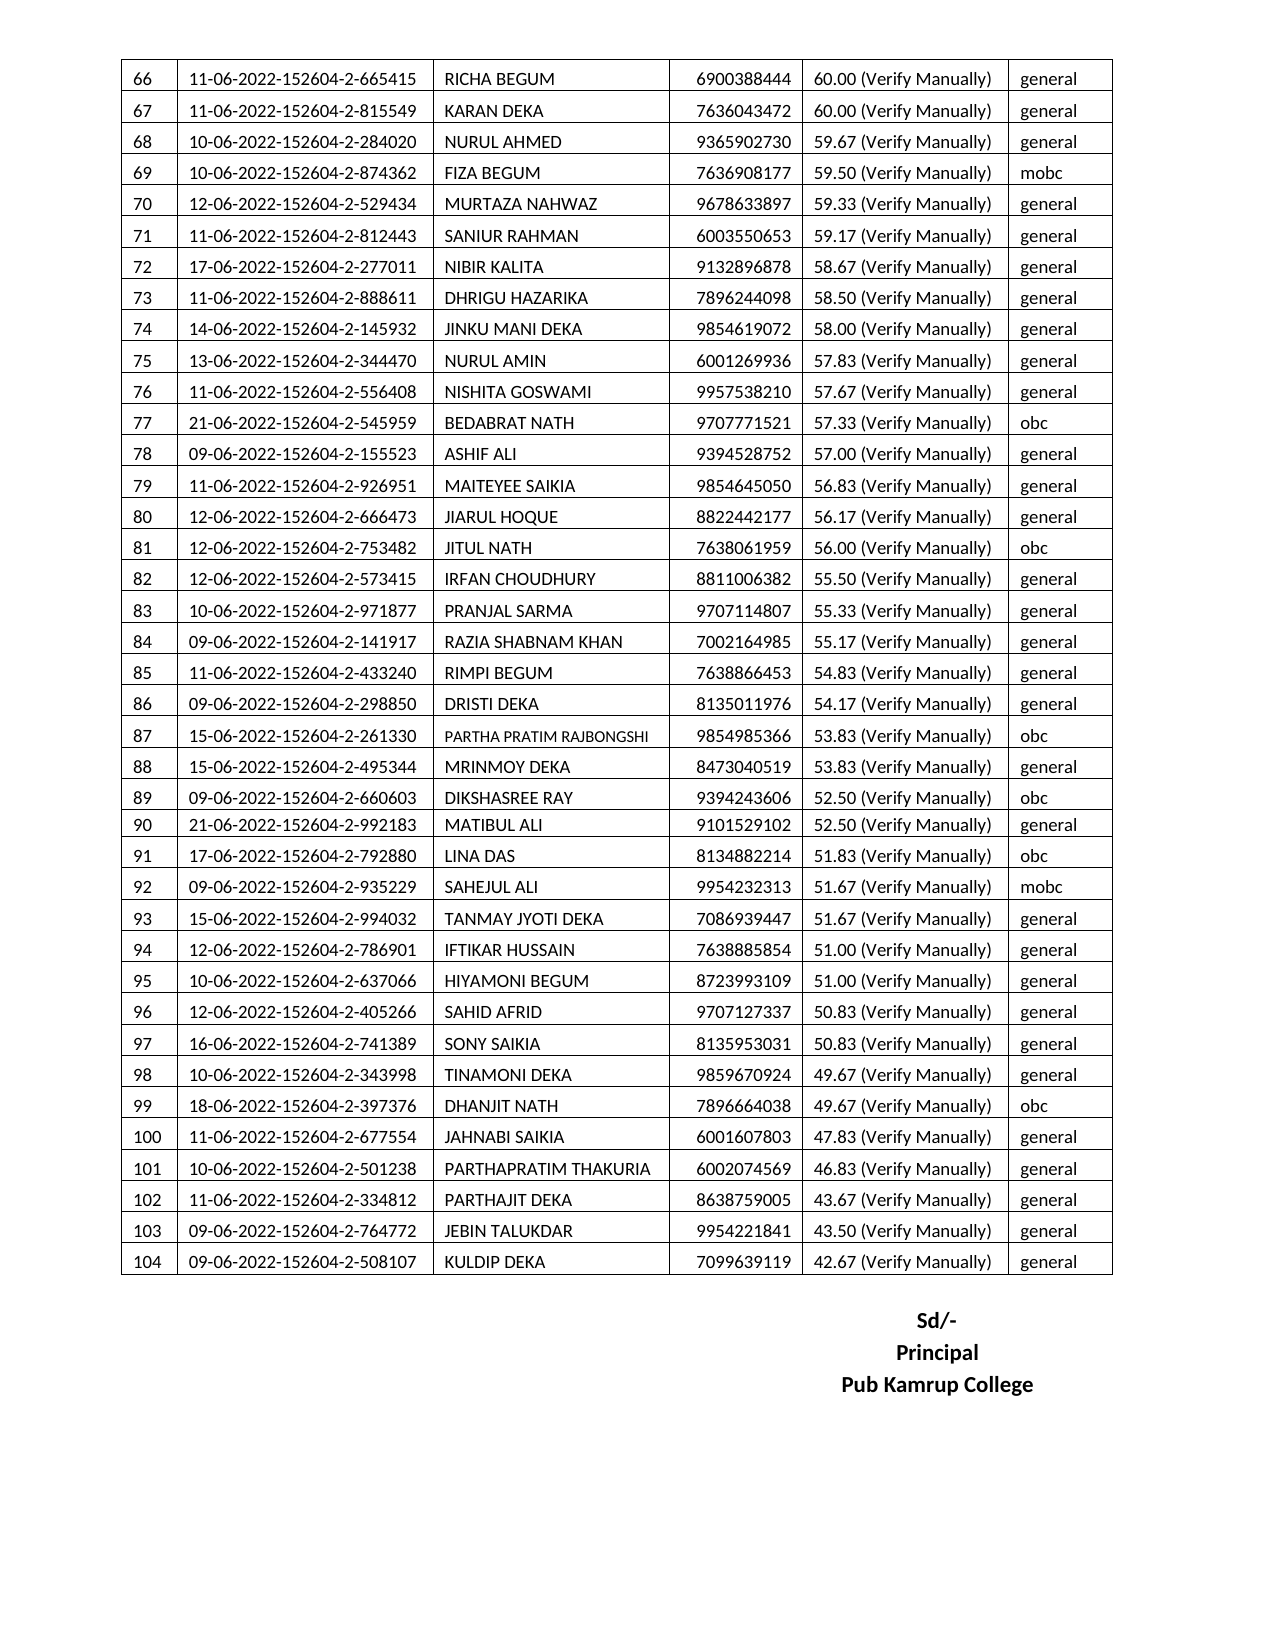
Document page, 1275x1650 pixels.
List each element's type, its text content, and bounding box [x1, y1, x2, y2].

table_cell 12-06-2022-152604-2-753482 [178, 529, 433, 559]
table_cell 58.67 (Verify Manually) [803, 248, 1008, 278]
table_cell 58.50 (Verify Manually) [803, 279, 1008, 309]
table_cell SAHID AFRID [434, 993, 669, 1023]
table_cell general [1009, 185, 1112, 215]
table_cell JEBIN TALUKDAR [434, 1212, 669, 1242]
table_cell general [1009, 60, 1112, 90]
table_cell 11-06-2022-152604-2-433240 [178, 654, 433, 684]
table_cell 75 [122, 341, 177, 372]
table_cell 09-06-2022-152604-2-155523 [178, 435, 433, 465]
table_cell MRINMOY DEKA [434, 748, 669, 778]
table_cell 57.67 (Verify Manually) [803, 373, 1008, 403]
table_cell 11-06-2022-152604-2-812443 [178, 216, 433, 247]
table_cell 11-06-2022-152604-2-815549 [178, 91, 433, 122]
table_cell 59.50 (Verify Manually) [803, 154, 1008, 184]
table_cell 66 [122, 60, 177, 90]
table_cell 51.83 (Verify Manually) [803, 837, 1008, 867]
table_cell 9954232313 [670, 868, 802, 898]
table_cell 8135011976 [670, 685, 802, 715]
table_cell 51.00 (Verify Manually) [803, 931, 1008, 961]
table_cell NURUL AMIN [434, 341, 669, 372]
table_cell 9707127337 [670, 993, 802, 1023]
table_cell 56.17 (Verify Manually) [803, 498, 1008, 528]
table_cell 77 [122, 404, 177, 434]
table_cell 9394243606 [670, 779, 802, 809]
table_cell JINKU MANI DEKA [434, 310, 669, 340]
table_cell 7638866453 [670, 654, 802, 684]
table_cell general [1009, 1181, 1112, 1211]
table_cell 10-06-2022-152604-2-637066 [178, 962, 433, 992]
table_cell 9854619072 [670, 310, 802, 340]
table_cell 100 [122, 1118, 177, 1148]
table_cell 73 [122, 279, 177, 309]
table_cell 79 [122, 466, 177, 497]
table_cell PARTHA PRATIM RAJBONGSHI [434, 716, 669, 747]
table_cell 82 [122, 560, 177, 590]
table_cell 98 [122, 1056, 177, 1086]
table_cell JITUL NATH [434, 529, 669, 559]
table_cell 6001607803 [670, 1118, 802, 1148]
table_cell MAITEYEE SAIKIA [434, 466, 669, 497]
table_cell 78 [122, 435, 177, 465]
table_cell IRFAN CHOUDHURY [434, 560, 669, 590]
table_cell 8473040519 [670, 748, 802, 778]
table_cell 15-06-2022-152604-2-261330 [178, 716, 433, 747]
table_cell 52.50 (Verify Manually) [803, 810, 1008, 836]
table_cell general [1009, 1212, 1112, 1242]
table_cell general [1009, 993, 1112, 1023]
table_cell general [1009, 279, 1112, 309]
table_cell 87 [122, 716, 177, 747]
table_cell 81 [122, 529, 177, 559]
table_cell PARTHAPRATIM THAKURIA [434, 1150, 669, 1180]
table_cell mobc [1009, 868, 1112, 898]
table_cell 80 [122, 498, 177, 528]
table_cell 56.00 (Verify Manually) [803, 529, 1008, 559]
table_cell 9859670924 [670, 1056, 802, 1086]
table_cell 95 [122, 962, 177, 992]
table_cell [803, 91, 1008, 122]
table_cell general [1009, 466, 1112, 497]
table_cell SANIUR RAHMAN [434, 216, 669, 247]
table_cell 10-06-2022-152604-2-874362 [178, 154, 433, 184]
table_cell 8822442177 [670, 498, 802, 528]
table_cell 12-06-2022-152604-2-529434 [178, 185, 433, 215]
table_cell IFTIKAR HUSSAIN [434, 931, 669, 961]
table_cell 7896664038 [670, 1087, 802, 1117]
table_cell 09-06-2022-152604-2-935229 [178, 868, 433, 898]
table_cell 15-06-2022-152604-2-495344 [178, 748, 433, 778]
table_cell 9957538210 [670, 373, 802, 403]
table_cell 11-06-2022-152604-2-926951 [178, 466, 433, 497]
table_cell 09-06-2022-152604-2-141917 [178, 623, 433, 653]
table_cell 59.33 (Verify Manually) [803, 185, 1008, 215]
table_cell 8135953031 [670, 1025, 802, 1055]
table_cell 9854645050 [670, 466, 802, 497]
table_cell RAZIA SHABNAM KHAN [434, 623, 669, 653]
table_cell obc [1009, 1087, 1112, 1117]
table_cell general [1009, 341, 1112, 372]
table_cell 10-06-2022-152604-2-971877 [178, 591, 433, 622]
table_cell 57.83 (Verify Manually) [803, 341, 1008, 372]
table_cell 7896244098 [670, 279, 802, 309]
table_cell general [1009, 91, 1112, 122]
table_cell general [1009, 216, 1112, 247]
table_cell 7086939447 [670, 900, 802, 930]
table_cell 9678633897 [670, 185, 802, 215]
table_cell obc [1009, 837, 1112, 867]
table_cell 12-06-2022-152604-2-666473 [178, 498, 433, 528]
table_cell 76 [122, 373, 177, 403]
table_cell 89 [122, 779, 177, 809]
table_cell 18-06-2022-152604-2-397376 [178, 1087, 433, 1117]
table_cell 7636908177 [670, 154, 802, 184]
table_cell 8723993109 [670, 962, 802, 992]
table_cell general [1009, 1243, 1112, 1273]
table_cell general [1009, 310, 1112, 340]
table_cell DHANJIT NATH [434, 1087, 669, 1117]
table_cell 10-06-2022-152604-2-284020 [178, 123, 433, 153]
table_cell ASHIF ALI [434, 435, 669, 465]
table_cell general [1009, 685, 1112, 715]
table_cell 51.67 (Verify Manually) [803, 868, 1008, 898]
table_cell 51.67 (Verify Manually) [803, 900, 1008, 930]
table_cell obc [1009, 779, 1112, 809]
table_cell KULDIP DEKA [434, 1243, 669, 1273]
table_cell general [1009, 900, 1112, 930]
table_cell 86 [122, 685, 177, 715]
table_cell general [1009, 623, 1112, 653]
table_cell LINA DAS [434, 837, 669, 867]
table_cell 88 [122, 748, 177, 778]
table_cell 83 [122, 591, 177, 622]
text Sd/- Principal [896, 1306, 979, 1366]
table_cell 55.33 (Verify Manually) [803, 591, 1008, 622]
table_cell 9954221841 [670, 1212, 802, 1242]
table_cell 54.17 (Verify Manually) [803, 685, 1008, 715]
table_cell 9707114807 [670, 591, 802, 622]
table_cell 12-06-2022-152604-2-573415 [178, 560, 433, 590]
table_cell 8811006382 [670, 560, 802, 590]
table_cell 53.83 (Verify Manually) [803, 748, 1008, 778]
table_cell 8638759005 [670, 1181, 802, 1211]
table_cell PRANJAL SARMA [434, 591, 669, 622]
table_cell obc [1009, 404, 1112, 434]
table_cell mobc [1009, 154, 1112, 184]
table_cell 11-06-2022-152604-2-334812 [178, 1181, 433, 1211]
table_cell general [1009, 248, 1112, 278]
table_cell 52.50 (Verify Manually) [803, 779, 1008, 809]
table_cell FIZA BEGUM [434, 154, 669, 184]
table_cell 92 [122, 868, 177, 898]
table_cell 09-06-2022-152604-2-298850 [178, 685, 433, 715]
table_cell 9394528752 [670, 435, 802, 465]
table_cell 50.83 (Verify Manually) [803, 993, 1008, 1023]
table_cell 58.00 (Verify Manually) [803, 310, 1008, 340]
table_cell general [1009, 654, 1112, 684]
table_cell 09-06-2022-152604-2-660603 [178, 779, 433, 809]
table_cell JIARUL HOQUE [434, 498, 669, 528]
table_cell general [1009, 962, 1112, 992]
table_cell 84 [122, 623, 177, 653]
table_cell 7638061959 [670, 529, 802, 559]
table_cell general [1009, 123, 1112, 153]
table_cell general [1009, 373, 1112, 403]
table_cell 17-06-2022-152604-2-277011 [178, 248, 433, 278]
table_cell 57.00 (Verify Manually) [803, 435, 1008, 465]
table_cell SONY SAIKIA [434, 1025, 669, 1055]
table_cell 9132896878 [670, 248, 802, 278]
table_cell general [1009, 810, 1112, 836]
table_cell general [1009, 931, 1112, 961]
table_cell 91 [122, 837, 177, 867]
table_cell 68 [122, 123, 177, 153]
table_cell 17-06-2022-152604-2-792880 [178, 837, 433, 867]
table_cell 12-06-2022-152604-2-786901 [178, 931, 433, 961]
table_cell 43.67 (Verify Manually) [803, 1181, 1008, 1211]
table_cell 71 [122, 216, 177, 247]
table_cell general [1009, 498, 1112, 528]
table_cell 6900388444 [670, 60, 802, 90]
table_cell 9707771521 [670, 404, 802, 434]
table_cell 7636043472 [670, 91, 802, 122]
table_cell 09-06-2022-152604-2-764772 [178, 1212, 433, 1242]
table_cell 103 [122, 1212, 177, 1242]
table_cell 21-06-2022-152604-2-992183 [178, 810, 433, 836]
table_cell 10-06-2022-152604-2-501238 [178, 1150, 433, 1180]
table_cell 104 [122, 1243, 177, 1273]
table_cell 50.83 (Verify Manually) [803, 1025, 1008, 1055]
text Pub Kamrup College [839, 1370, 1036, 1398]
table_cell JAHNABI SAIKIA [434, 1118, 669, 1148]
table_cell general [1009, 1056, 1112, 1086]
table_cell RIMPI BEGUM [434, 654, 669, 684]
table_cell obc [1009, 716, 1112, 747]
table_cell 7099639119 [670, 1243, 802, 1273]
table_cell 51.00 (Verify Manually) [803, 962, 1008, 992]
table_cell 90 [122, 810, 177, 836]
table_cell 6003550653 [670, 216, 802, 247]
table_cell TANMAY JYOTI DEKA [434, 900, 669, 930]
table_cell MURTAZA NAHWAZ [434, 185, 669, 215]
table_cell MATIBUL ALI [434, 810, 669, 836]
table_cell NISHITA GOSWAMI [434, 373, 669, 403]
table_cell 74 [122, 310, 177, 340]
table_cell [803, 60, 1008, 90]
table_cell 57.33 (Verify Manually) [803, 404, 1008, 434]
table_cell 85 [122, 654, 177, 684]
table_cell NURUL AHMED [434, 123, 669, 153]
table_cell general [1009, 435, 1112, 465]
table_cell 43.50 (Verify Manually) [803, 1212, 1008, 1242]
table_cell DRISTI DEKA [434, 685, 669, 715]
table_cell 46.83 (Verify Manually) [803, 1150, 1008, 1180]
table_cell 70 [122, 185, 177, 215]
table_cell 6001269936 [670, 341, 802, 372]
table_cell NIBIR KALITA [434, 248, 669, 278]
table_cell DHRIGU HAZARIKA [434, 279, 669, 309]
table_cell 11-06-2022-152604-2-888611 [178, 279, 433, 309]
table_cell 53.83 (Verify Manually) [803, 716, 1008, 747]
table_cell HIYAMONI BEGUM [434, 962, 669, 992]
table_cell 16-06-2022-152604-2-741389 [178, 1025, 433, 1055]
table_cell 7638885854 [670, 931, 802, 961]
table_cell general [1009, 1118, 1112, 1148]
table_cell 11-06-2022-152604-2-665415 [178, 60, 433, 90]
table_cell 97 [122, 1025, 177, 1055]
table_cell BEDABRAT NATH [434, 404, 669, 434]
table_cell 9365902730 [670, 123, 802, 153]
table_cell 11-06-2022-152604-2-556408 [178, 373, 433, 403]
table_cell 6002074569 [670, 1150, 802, 1180]
table_cell 15-06-2022-152604-2-994032 [178, 900, 433, 930]
table_cell general [1009, 1150, 1112, 1180]
table_cell 59.17 (Verify Manually) [803, 216, 1008, 247]
table_cell KARAN DEKA [434, 91, 669, 122]
table_cell PARTHAJIT DEKA [434, 1181, 669, 1211]
table_cell 21-06-2022-152604-2-545959 [178, 404, 433, 434]
table_cell general [1009, 591, 1112, 622]
table_cell 49.67 (Verify Manually) [803, 1056, 1008, 1086]
table_cell 93 [122, 900, 177, 930]
table_cell 10-06-2022-152604-2-343998 [178, 1056, 433, 1086]
table_cell 9854985366 [670, 716, 802, 747]
table_cell 09-06-2022-152604-2-508107 [178, 1243, 433, 1273]
table_cell 42.67 (Verify Manually) [803, 1243, 1008, 1273]
table_cell 59.67 (Verify Manually) [803, 123, 1008, 153]
table_cell 101 [122, 1150, 177, 1180]
table_cell 54.83 (Verify Manually) [803, 654, 1008, 684]
table_cell 55.50 (Verify Manually) [803, 560, 1008, 590]
table_cell 72 [122, 248, 177, 278]
table_cell RICHA BEGUM [434, 60, 669, 90]
table_cell 8134882214 [670, 837, 802, 867]
table_cell DIKSHASREE RAY [434, 779, 669, 809]
table_cell 56.83 (Verify Manually) [803, 466, 1008, 497]
table_cell 69 [122, 154, 177, 184]
table_cell 94 [122, 931, 177, 961]
table_cell 67 [122, 91, 177, 122]
table_cell 49.67 (Verify Manually) [803, 1087, 1008, 1117]
table_cell 11-06-2022-152604-2-677554 [178, 1118, 433, 1148]
table_cell general [1009, 560, 1112, 590]
table_cell TINAMONI DEKA [434, 1056, 669, 1086]
table_cell 7002164985 [670, 623, 802, 653]
table_cell 9101529102 [670, 810, 802, 836]
table_cell 99 [122, 1087, 177, 1117]
table_cell 47.83 (Verify Manually) [803, 1118, 1008, 1148]
table_cell SAHEJUL ALI [434, 868, 669, 898]
table_cell 55.17 (Verify Manually) [803, 623, 1008, 653]
table_cell general [1009, 748, 1112, 778]
table_cell obc [1009, 529, 1112, 559]
table_cell 12-06-2022-152604-2-405266 [178, 993, 433, 1023]
table_cell 102 [122, 1181, 177, 1211]
table_cell general [1009, 1025, 1112, 1055]
table_cell 13-06-2022-152604-2-344470 [178, 341, 433, 372]
table_cell 14-06-2022-152604-2-145932 [178, 310, 433, 340]
table_cell 96 [122, 993, 177, 1023]
